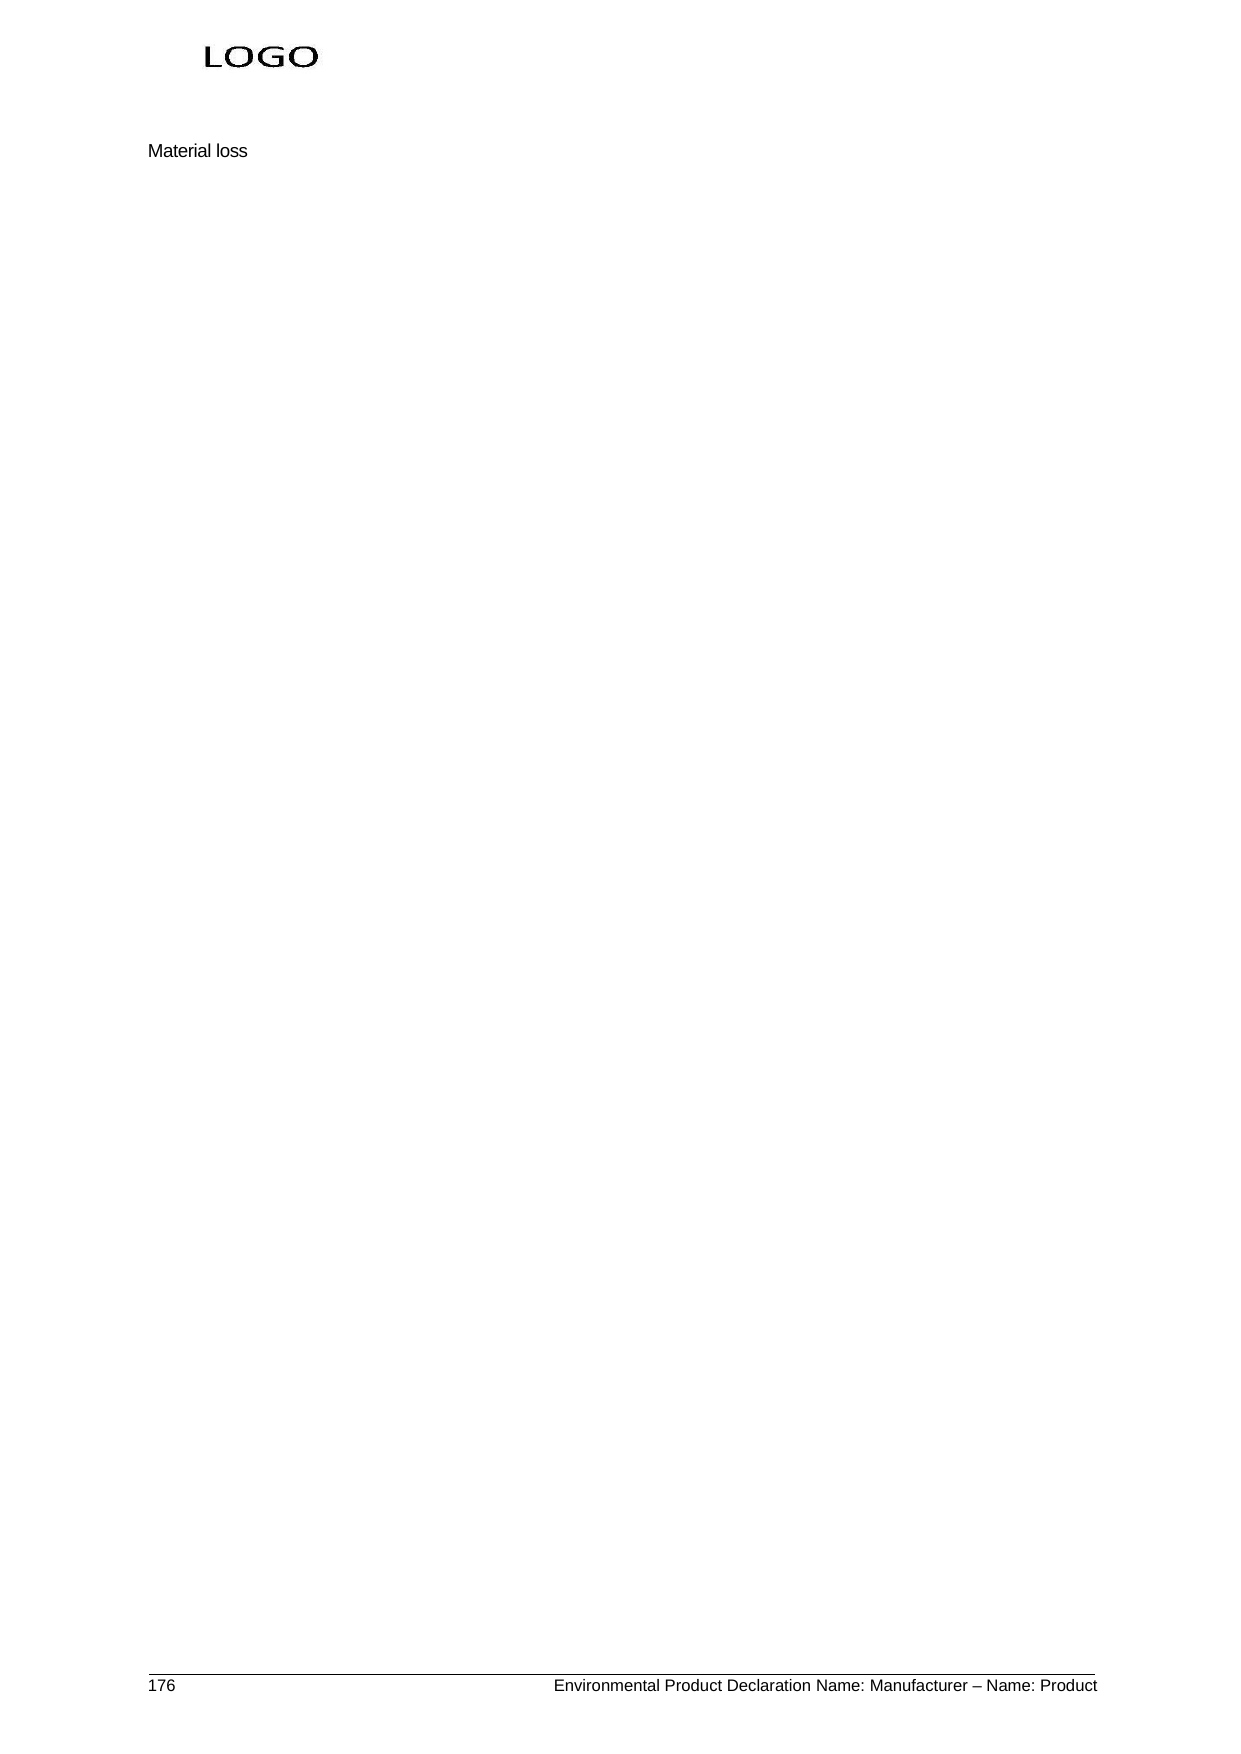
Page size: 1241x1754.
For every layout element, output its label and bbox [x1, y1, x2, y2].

picture [148, 13, 623, 102]
